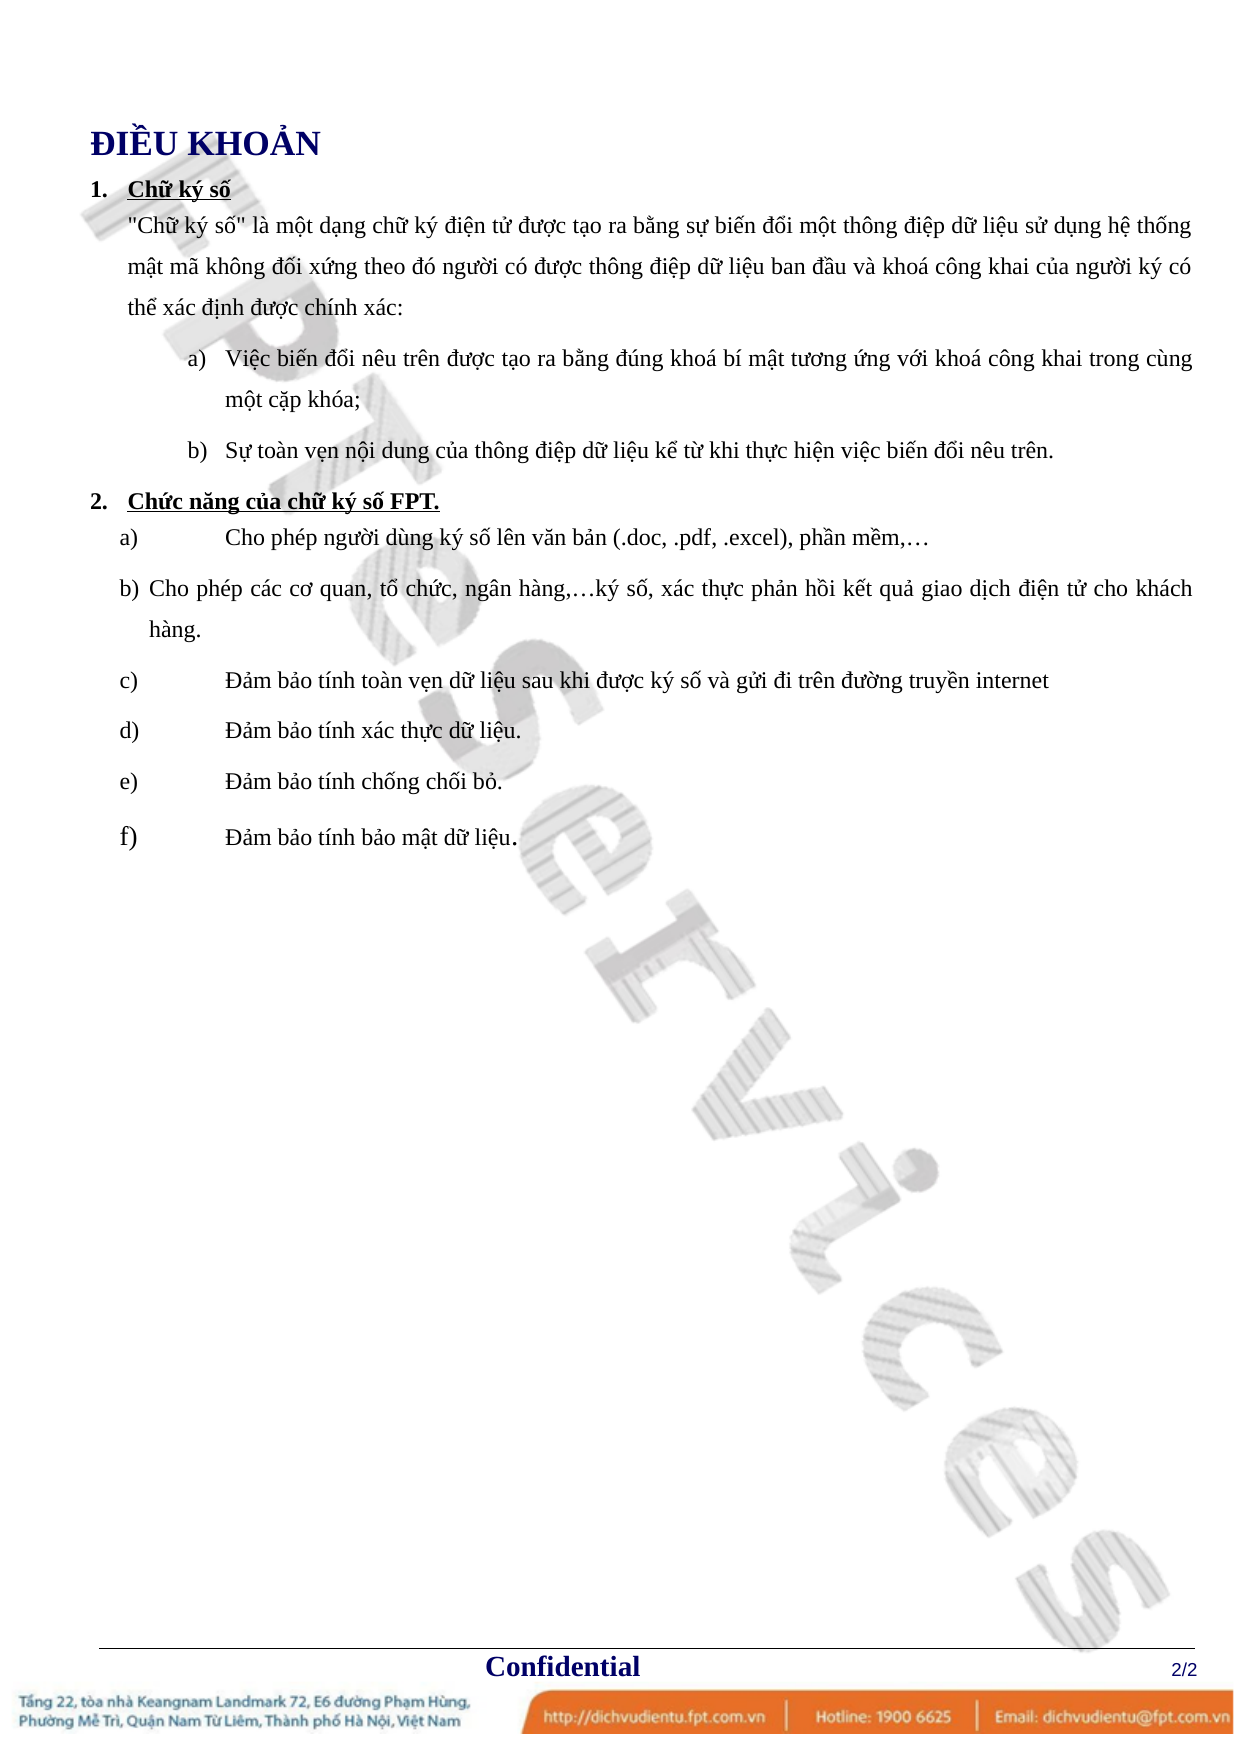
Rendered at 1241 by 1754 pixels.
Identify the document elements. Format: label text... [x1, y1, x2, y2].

picture [0, 69, 1235, 1734]
list Đảm bảo tính xác thực dữ liệu. [119, 716, 1195, 744]
list Chức năng của chữ ký số FPT. [90, 487, 1195, 514]
list Cho phép các cơ quan, tổ chức, ngân hàng,…ký số, xác thực phản hồi kết quả giao dịch điện tử cho khách hàng. [119, 573, 1195, 642]
list Chữ ký số [90, 175, 1195, 202]
list Đảm bảo tính toàn vẹn dữ liệu sau khi được ký số và gửi đi trên đường truyền internet [119, 666, 1195, 693]
list Đảm bảo tính bảo mật dữ liệu. [119, 818, 1195, 851]
list Đảm bảo tính chống chối bỏ. [119, 767, 1195, 795]
list Sự toàn vẹn nội dung của thông điệp dữ liệu kể từ khi thực hiện việc biến đổi nêu trên. [187, 436, 1195, 464]
text ĐIỀU KHOẢN [90, 122, 1195, 163]
list "Chữ ký số" là một dạng chữ ký điện tử được tạo ra bằng sự biến đổi một thông điệp dữ liệu sử dụng hệ thống mật mã không đối xứng theo đó người có được thông điệp dữ liệu ban đầu và khoá công khai của người ký có thể xác định được chính xác: [127, 211, 1195, 321]
list Cho phép người dùng ký số lên văn bản (.doc, .pdf, .excel), phần mềm,… [119, 523, 1195, 550]
list Việc biến đổi nêu trên được tạo ra bằng đúng khoá bí mật tương ứng với khoá công khai trong cùng một cặp khóa; [187, 344, 1195, 413]
